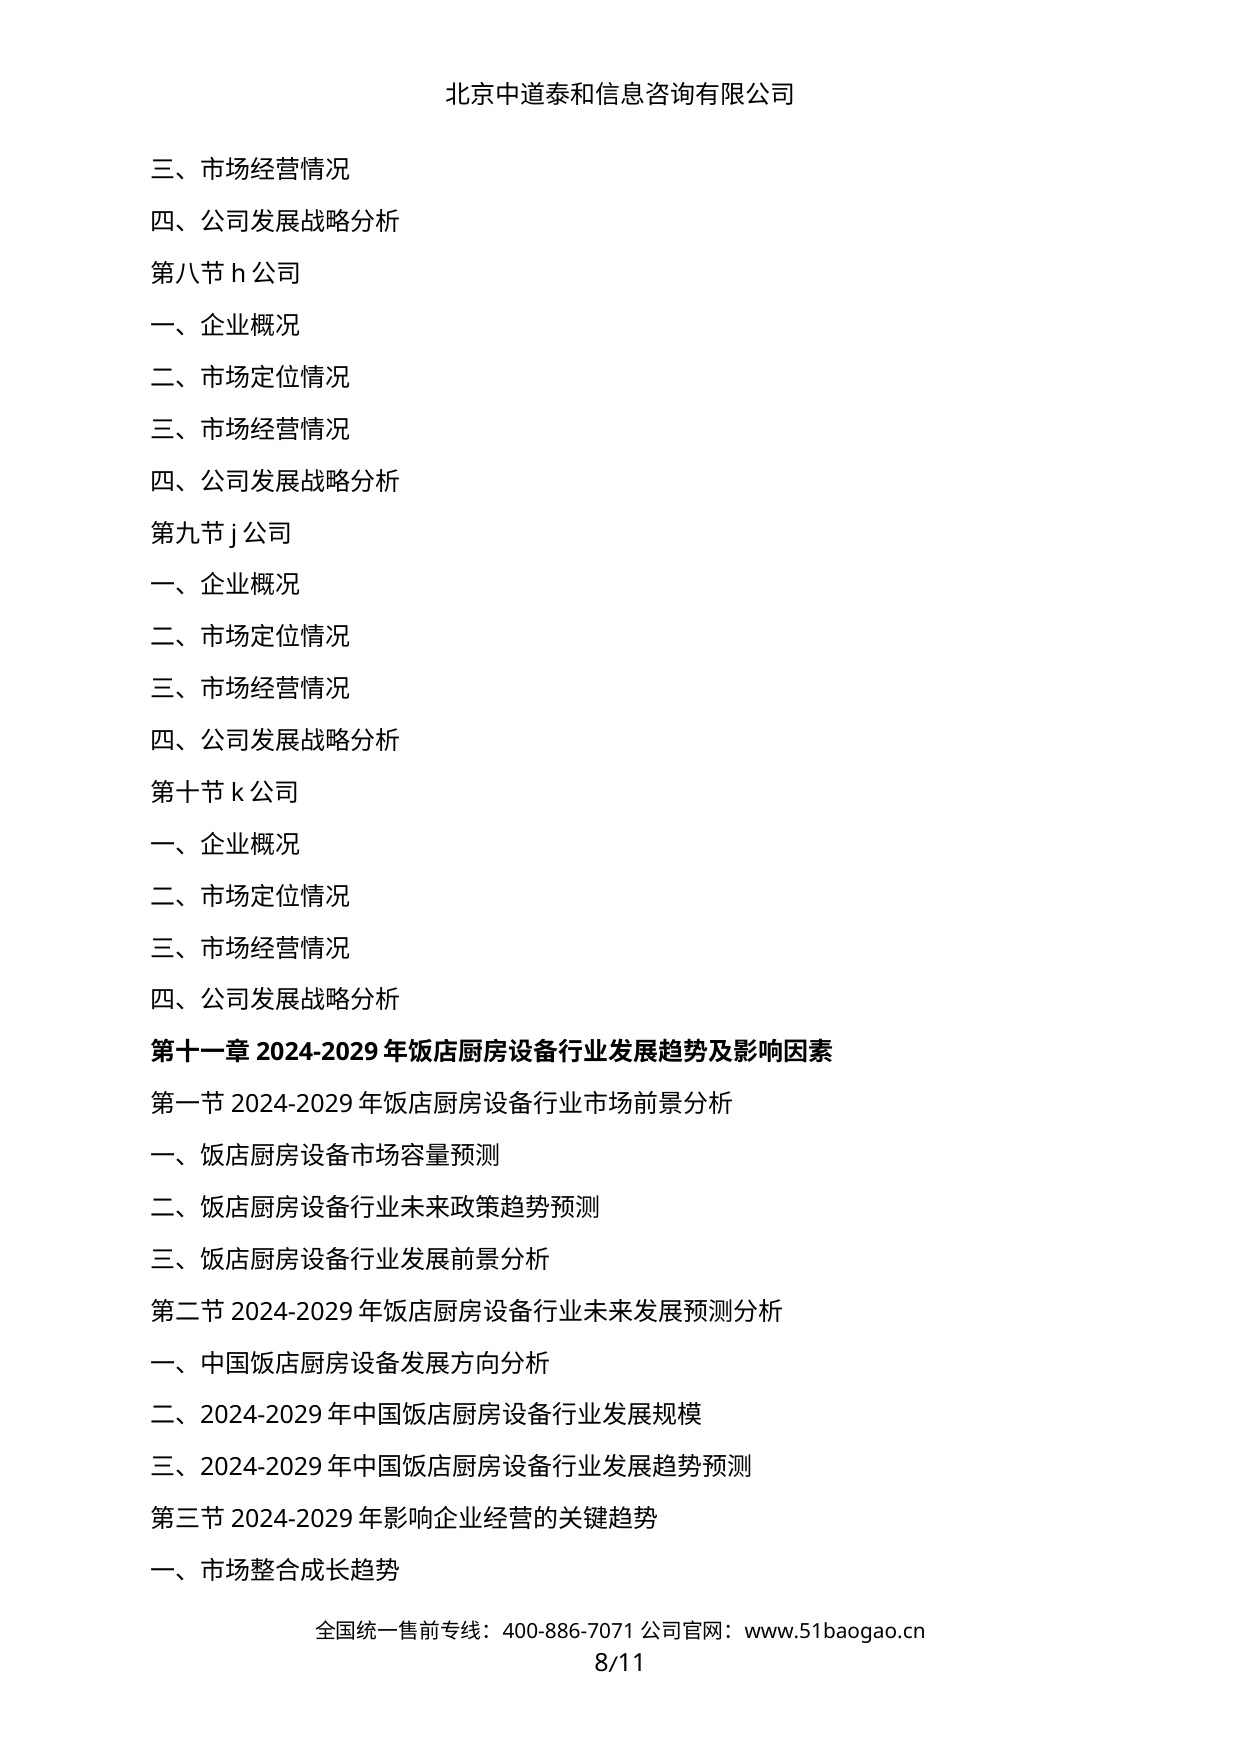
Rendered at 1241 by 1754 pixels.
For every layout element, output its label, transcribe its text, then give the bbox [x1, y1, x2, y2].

text 一、企业概况 [150, 306, 1090, 342]
text 第三节 2024-2029年影响企业经营的关键趋势 [150, 1499, 1090, 1535]
text 三、市场经营情况 [150, 669, 1090, 705]
text 一、企业概况 [150, 565, 1090, 601]
text 三、市场经营情况 [150, 150, 1090, 186]
text 二、2024-2029年中国饭店厨房设备行业发展规模 [150, 1395, 1090, 1431]
text 二、市场定位情况 [150, 876, 1090, 912]
text 第一节 2024-2029年饭店厨房设备行业市场前景分析 [150, 1084, 1090, 1120]
text 四、公司发展战略分析 [150, 980, 1090, 1016]
text 三、饭店厨房设备行业发展前景分析 [150, 1239, 1090, 1276]
text 一、市场整合成长趋势 [150, 1551, 1090, 1587]
text 第九节 j公司 [150, 513, 1090, 549]
text 第二节 2024-2029年饭店厨房设备行业未来发展预测分析 [150, 1291, 1090, 1327]
text 三、市场经营情况 [150, 928, 1090, 964]
text 四、公司发展战略分析 [150, 461, 1090, 497]
text 第八节 h公司 [150, 254, 1090, 290]
text 一、中国饭店厨房设备发展方向分析 [150, 1343, 1090, 1379]
text 四、公司发展战略分析 [150, 202, 1090, 238]
text 第十节 k公司 [150, 772, 1090, 809]
text 二、市场定位情况 [150, 357, 1090, 394]
text 二、市场定位情况 [150, 617, 1090, 653]
text 三、市场经营情况 [150, 409, 1090, 446]
text 二、饭店厨房设备行业未来政策趋势预测 [150, 1187, 1090, 1224]
text 第十一章 2024-2029年饭店厨房设备行业发展趋势及影响因素 [150, 1032, 1090, 1068]
text 一、企业概况 [150, 824, 1090, 861]
text 四、公司发展战略分析 [150, 721, 1090, 757]
text 一、饭店厨房设备市场容量预测 [150, 1136, 1090, 1172]
text 三、2024-2029年中国饭店厨房设备行业发展趋势预测 [150, 1447, 1090, 1483]
